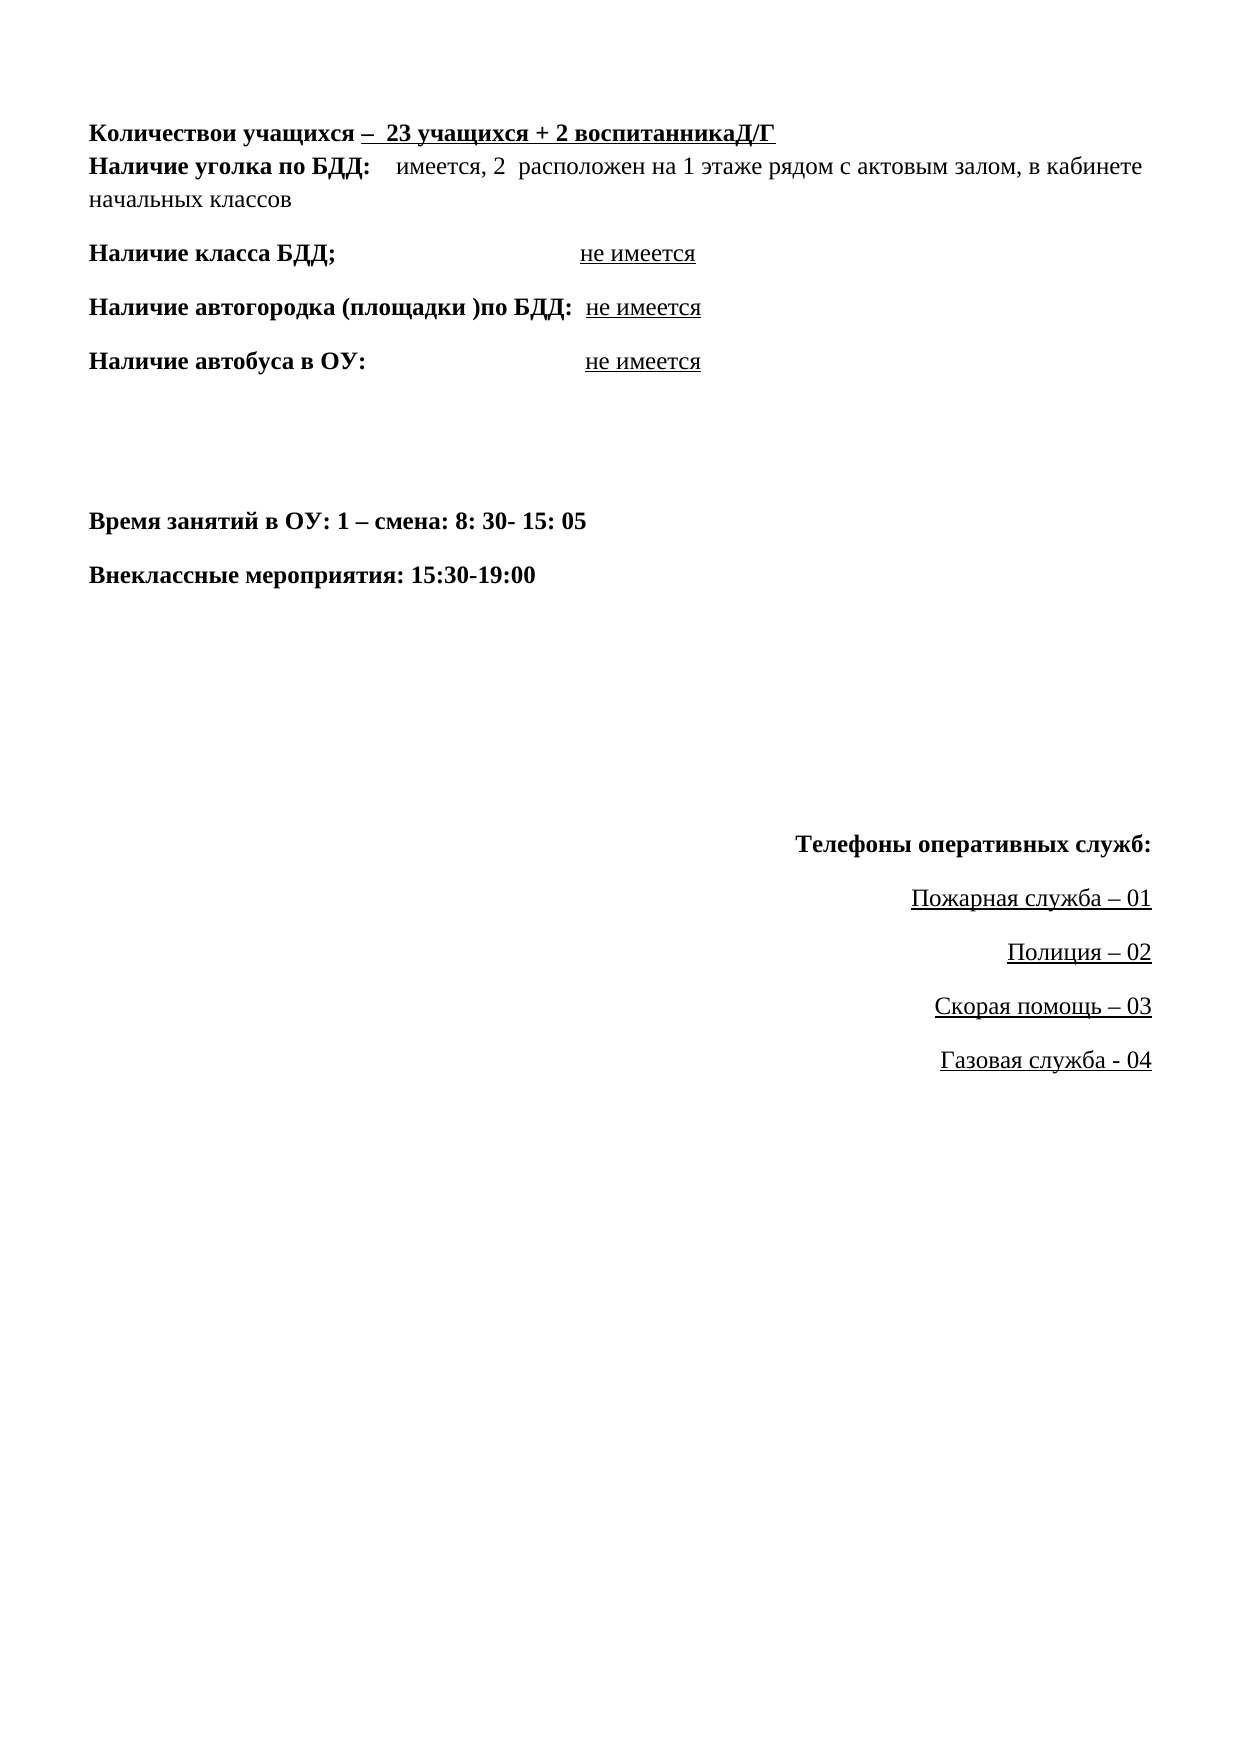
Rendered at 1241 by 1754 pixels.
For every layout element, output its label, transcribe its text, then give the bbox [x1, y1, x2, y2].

text Телефоны оперативных служб: [89, 829, 1152, 858]
text Внеклассные мероприятия: 15:30-19:00 [89, 560, 1152, 589]
text Наличие автогородка (площадки )по БДД: не имеется [89, 292, 1152, 321]
text Газовая служба - 04 [89, 1045, 1152, 1074]
text Наличие класса БДД; не имеется [89, 238, 1152, 267]
text Наличие уголка по БДД: имеется, 2 расположен на 1 этаже рядом с актовым залом, в кабинете начальных классов [89, 151, 1152, 213]
text Наличие автобуса в ОУ: не имеется [89, 346, 1152, 374]
text Количествои учащихся – 23 учащихся + 2 воспитанникаД/Г [89, 118, 1152, 147]
text Время занятий в ОУ: 1 – смена: 8: 30- 15: 05 [89, 506, 1152, 535]
text Полиция – 02 [89, 937, 1152, 966]
text Пожарная служба – 01 [89, 883, 1152, 912]
text Скорая помощь – 03 [89, 991, 1152, 1020]
